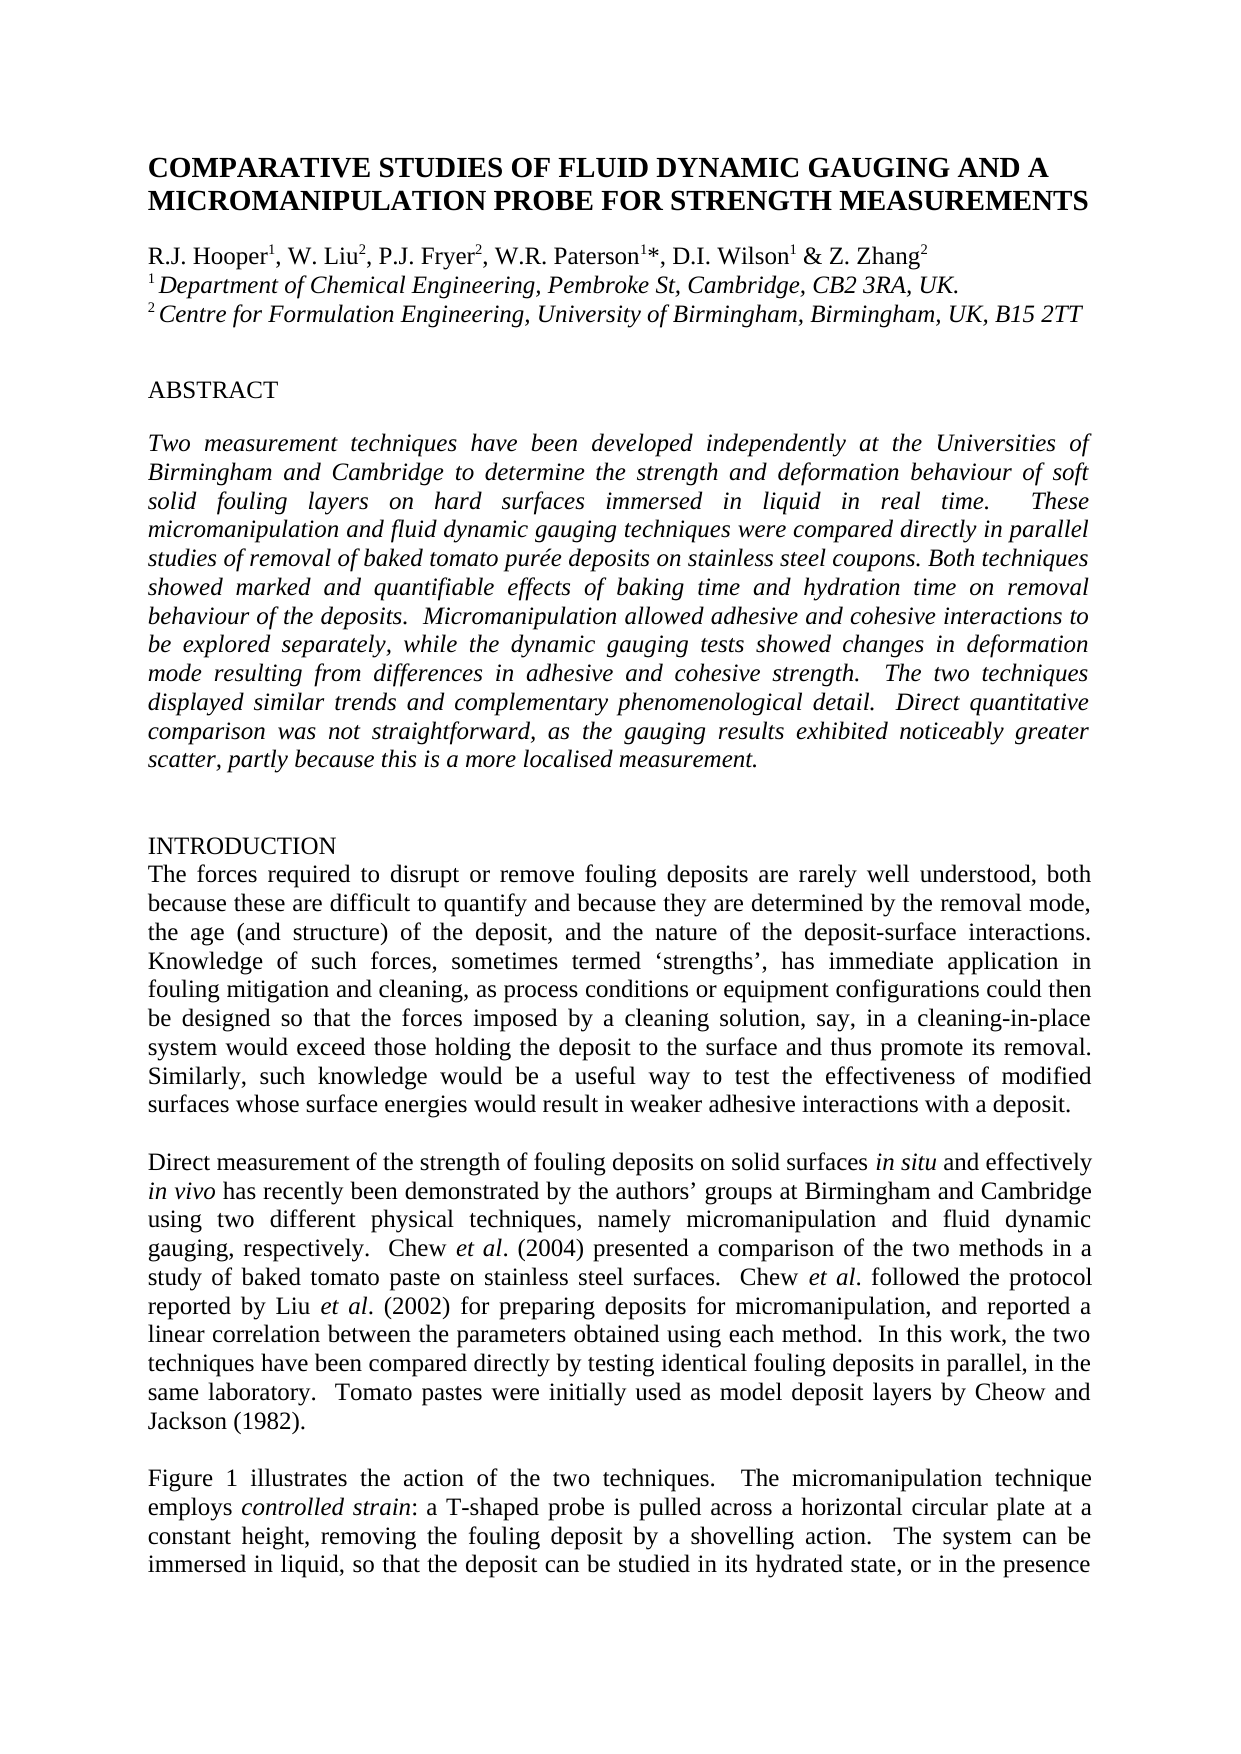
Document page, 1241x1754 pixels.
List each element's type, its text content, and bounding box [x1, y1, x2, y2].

text 2 Centre for Formulation Engineering, , , B15 2TT [148, 299, 1092, 327]
text 1 Department of Chemical Engineering, . [148, 270, 1092, 299]
subtitle ABSTRACT [148, 376, 1092, 404]
text Two measurement techniques have been developed independently at the Universities of and to determine the strength and deformation behaviour of soft solid fouling layers on hard surfaces immersed in liquid in real time. These micromanipulation and fluid dynamic gauging techniques were compared directly in parallel studies of removal of baked tomato purée deposits on stainless steel coupons. Both techniques showed marked and quantifiable effects of baking time and hydration time on removal behaviour of the deposits. Micromanipulation allowed adhesive and cohesive interactions to be explored separately, while the dynamic gauging tests showed changes in deformation mode resulting from differences in adhesive and cohesive strength. The two techniques displayed similar trends and complementary phenomenological detail. Direct quantitative comparison was not straightforward, as the gauging results exhibited noticeably greater scatter, partly because this is a more localised measurement. [148, 428, 1092, 773]
text Direct measurement of the strength of fouling deposits on solid surfaces in situ and effectively in vivo has recently been demonstrated by the authors’ groups at and using two different physical techniques, namely micromanipulation and fluid dynamic gauging, respectively. Chew et al. (2004) presented a comparison of the two methods in a study of baked tomato paste on stainless steel surfaces. Chew et al. followed the protocol reported by Liu et al. (2002) for preparing deposits for micromanipulation, and reported a linear correlation between the parameters obtained using each method. In this work, the two techniques have been compared directly by testing identical fouling deposits in parallel, in the same laboratory. Tomato pastes were initially used as model deposit layers by Cheow and Jackson (1982). [148, 1147, 1092, 1434]
subtitle R.J. Hooper1, W. Liu2, P.J. Fryer2, W.R. Paterson1*, D.I. Wilson1 & Z. Zhang2 [148, 241, 1092, 270]
subtitle INTRODUCTION [148, 831, 1092, 859]
text COMPARATIVE STUDIES OF FLUID DYNAMIC GAUGING AND A MICROMANIPULATION PROBE FOR STRENGTH MEASUREMENTS [148, 150, 1092, 217]
text The forces required to disrupt or remove fouling deposits are rarely well understood, both because these are difficult to quantify and because they are determined by the removal mode, the age (and structure) of the deposit, and the nature of the deposit-surface interactions. Knowledge of such forces, sometimes termed ‘strengths’, has immediate application in fouling mitigation and cleaning, as process conditions or equipment configurations could then be designed so that the forces imposed by a cleaning solution, say, in a cleaning-in-place system would exceed those holding the deposit to the surface and thus promote its removal. Similarly, such knowledge would be a useful way to test the effectiveness of modified surfaces whose surface energies would result in weaker adhesive interactions with a deposit. [148, 859, 1092, 1118]
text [148, 1463, 1092, 1578]
